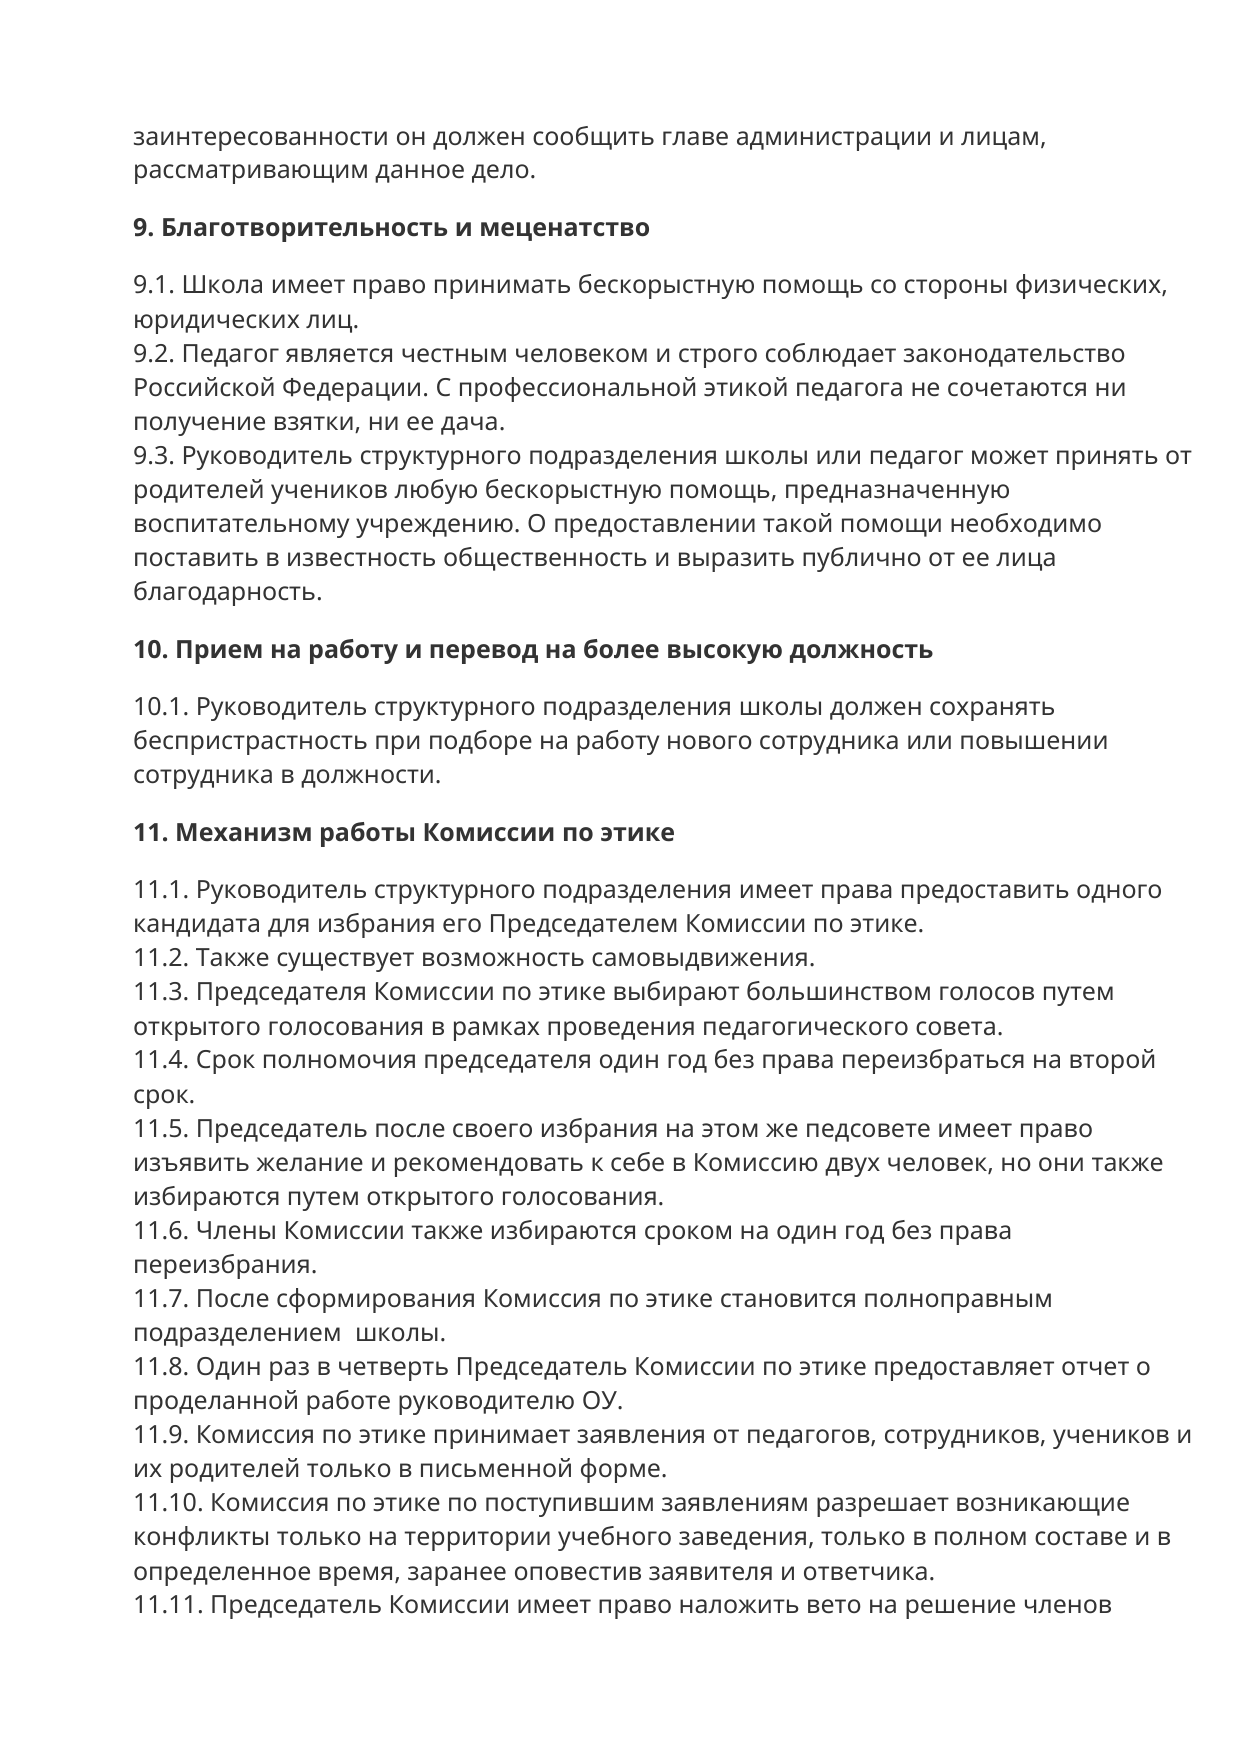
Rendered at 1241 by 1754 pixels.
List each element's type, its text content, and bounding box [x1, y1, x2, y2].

text 9.1. Школа имеет право принимать бескорыстную помощь со стороны физических, юридических лиц. 9.2. Педагог является честным человеком и строго соблюдает законодательство Российской Федерации. С профессиональной этикой педагога не сочетаются ни получение взятки, ни ее дача. 9.3. Руководитель структурного подразделения школы или педагог может принять от родителей учеников любую бескорыстную помощь, предназначенную воспитательному учреждению. О предоставлении такой помощи необходимо поставить в известность общественность и выразить публично от ее лица благодарность. [133, 267, 1196, 608]
text 9. Благотворительность и меценатство [133, 210, 1196, 244]
text 10.1. Руководитель структурного подразделения школы должен сохранять беспристрастность при подборе на работу нового сотрудника или повышении сотрудника в должности. [133, 689, 1196, 791]
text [133, 872, 1196, 1621]
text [133, 118, 1196, 186]
text 11. Механизм работы Комиссии по этике [133, 814, 1196, 848]
text 10. Прием на работу и перевод на более высокую должность [133, 631, 1196, 665]
